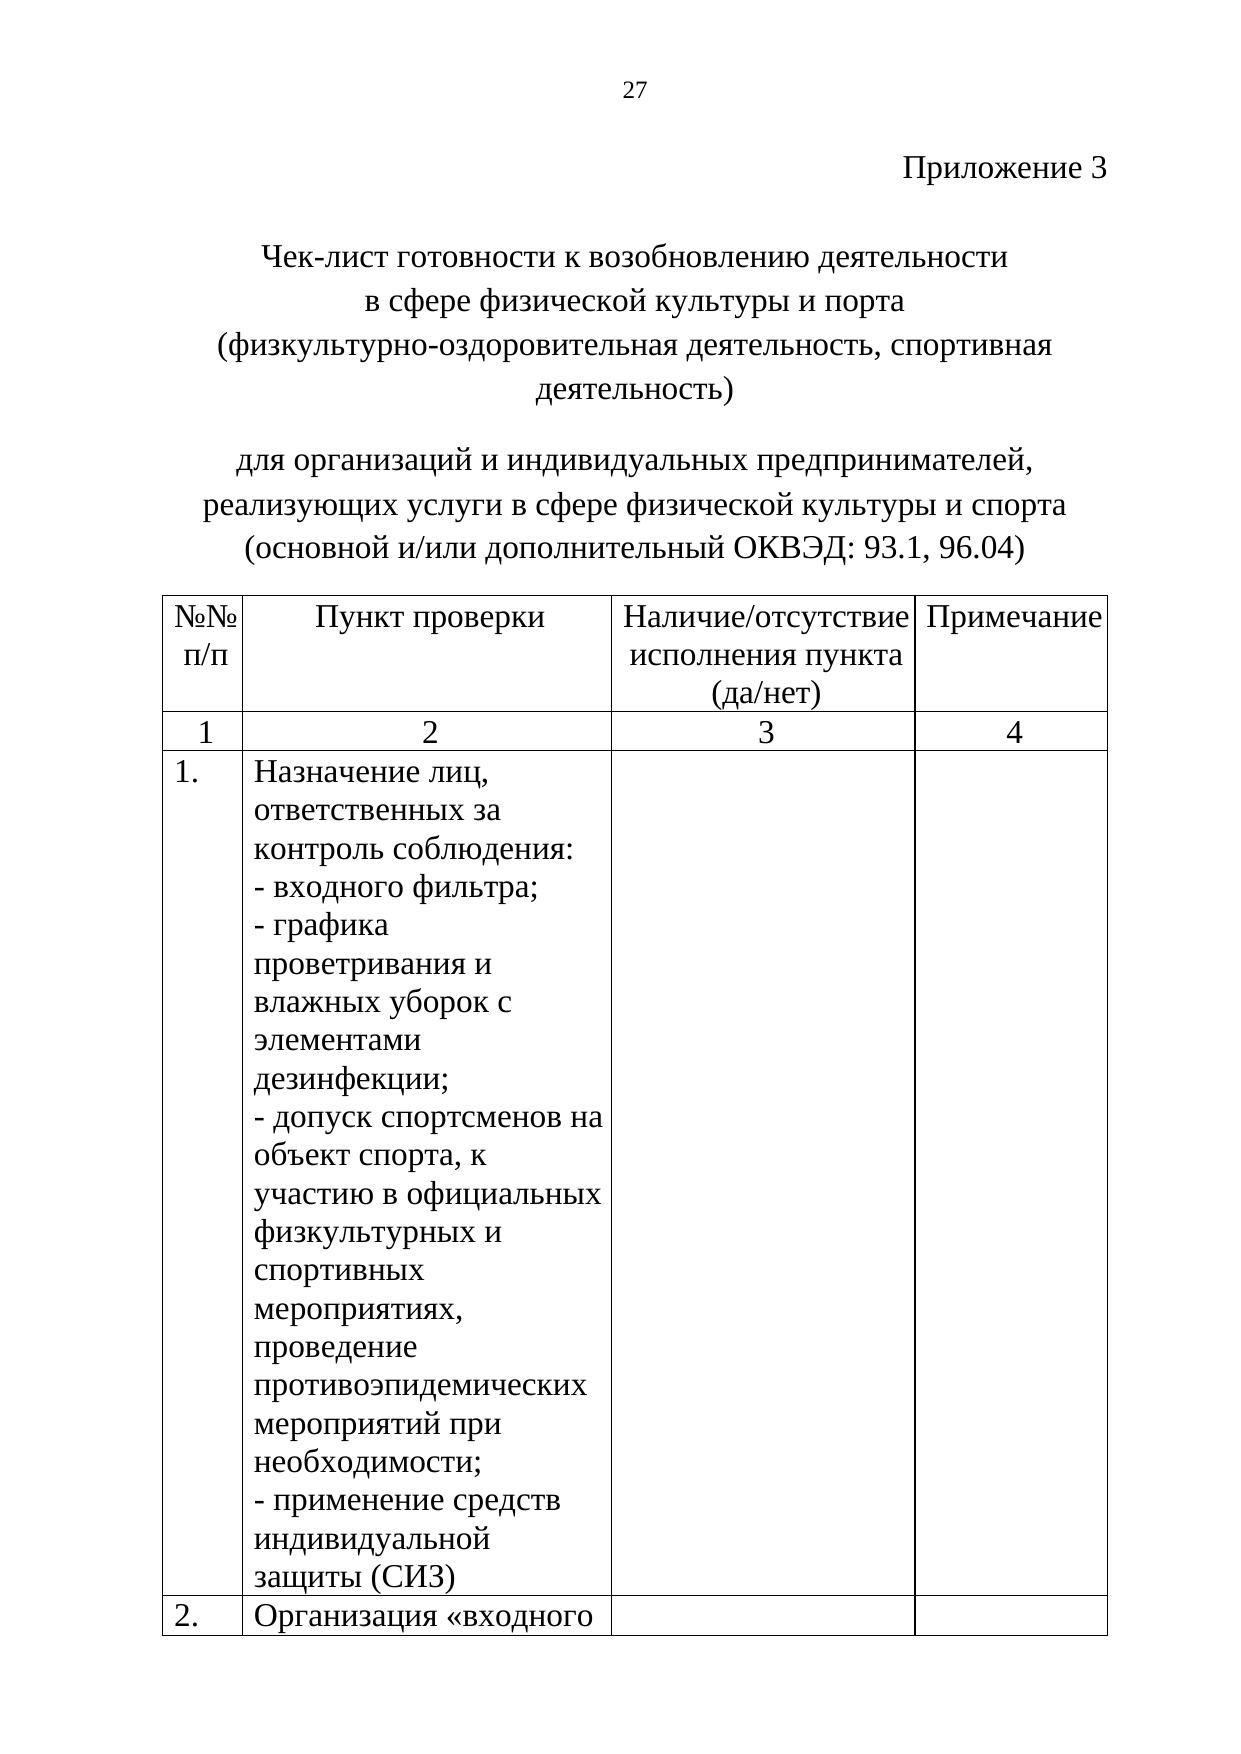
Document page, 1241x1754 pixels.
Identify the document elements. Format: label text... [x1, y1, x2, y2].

table_header Примечание [916, 596, 1107, 711]
table_cell [916, 751, 1107, 1595]
table_cell 1 [163, 712, 242, 750]
table_header Наличие/отсутствие исполнения пункта (да/нет) [612, 596, 914, 711]
table_cell Назначение лиц, ответственных за контроль соблюдения: - входного фильтра; - графика проветривания и влажных уборок с элементами дезинфекции; - допуск спортсменов на объект спорта, к участию в официальных физкультурных и спортивных мероприятиях, проведение противоэпидемических мероприятий при необходимости; - применение средств индивидуальной защиты (СИЗ) [243, 751, 611, 1595]
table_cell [243, 1596, 611, 1635]
text (физкультурно-оздоровительная деятельность, спортивная деятельность) [162, 324, 1107, 406]
table_header Пункт проверки [243, 596, 611, 711]
table_cell [916, 1596, 1107, 1635]
table_cell 2. [163, 1596, 242, 1635]
text в сфере физической культуры и порта [162, 280, 1107, 318]
text Приложение 3 [162, 148, 1107, 186]
table_cell 4 [916, 712, 1107, 750]
table_cell 3 [612, 712, 914, 750]
table_cell 1. [163, 751, 242, 1595]
table_cell [612, 751, 914, 1595]
text для организаций и индивидуальных предпринимателей, реализующих услуги в сфере физической культуры и спорта (основной и/или дополнительный ОКВЭД: 93.1, 96.04) [162, 440, 1107, 566]
table_cell 2 [243, 712, 611, 750]
text Чек-лист готовности к возобновлению деятельности [162, 236, 1107, 274]
table_header №№ п/п [163, 596, 242, 711]
table_cell [612, 1596, 914, 1635]
